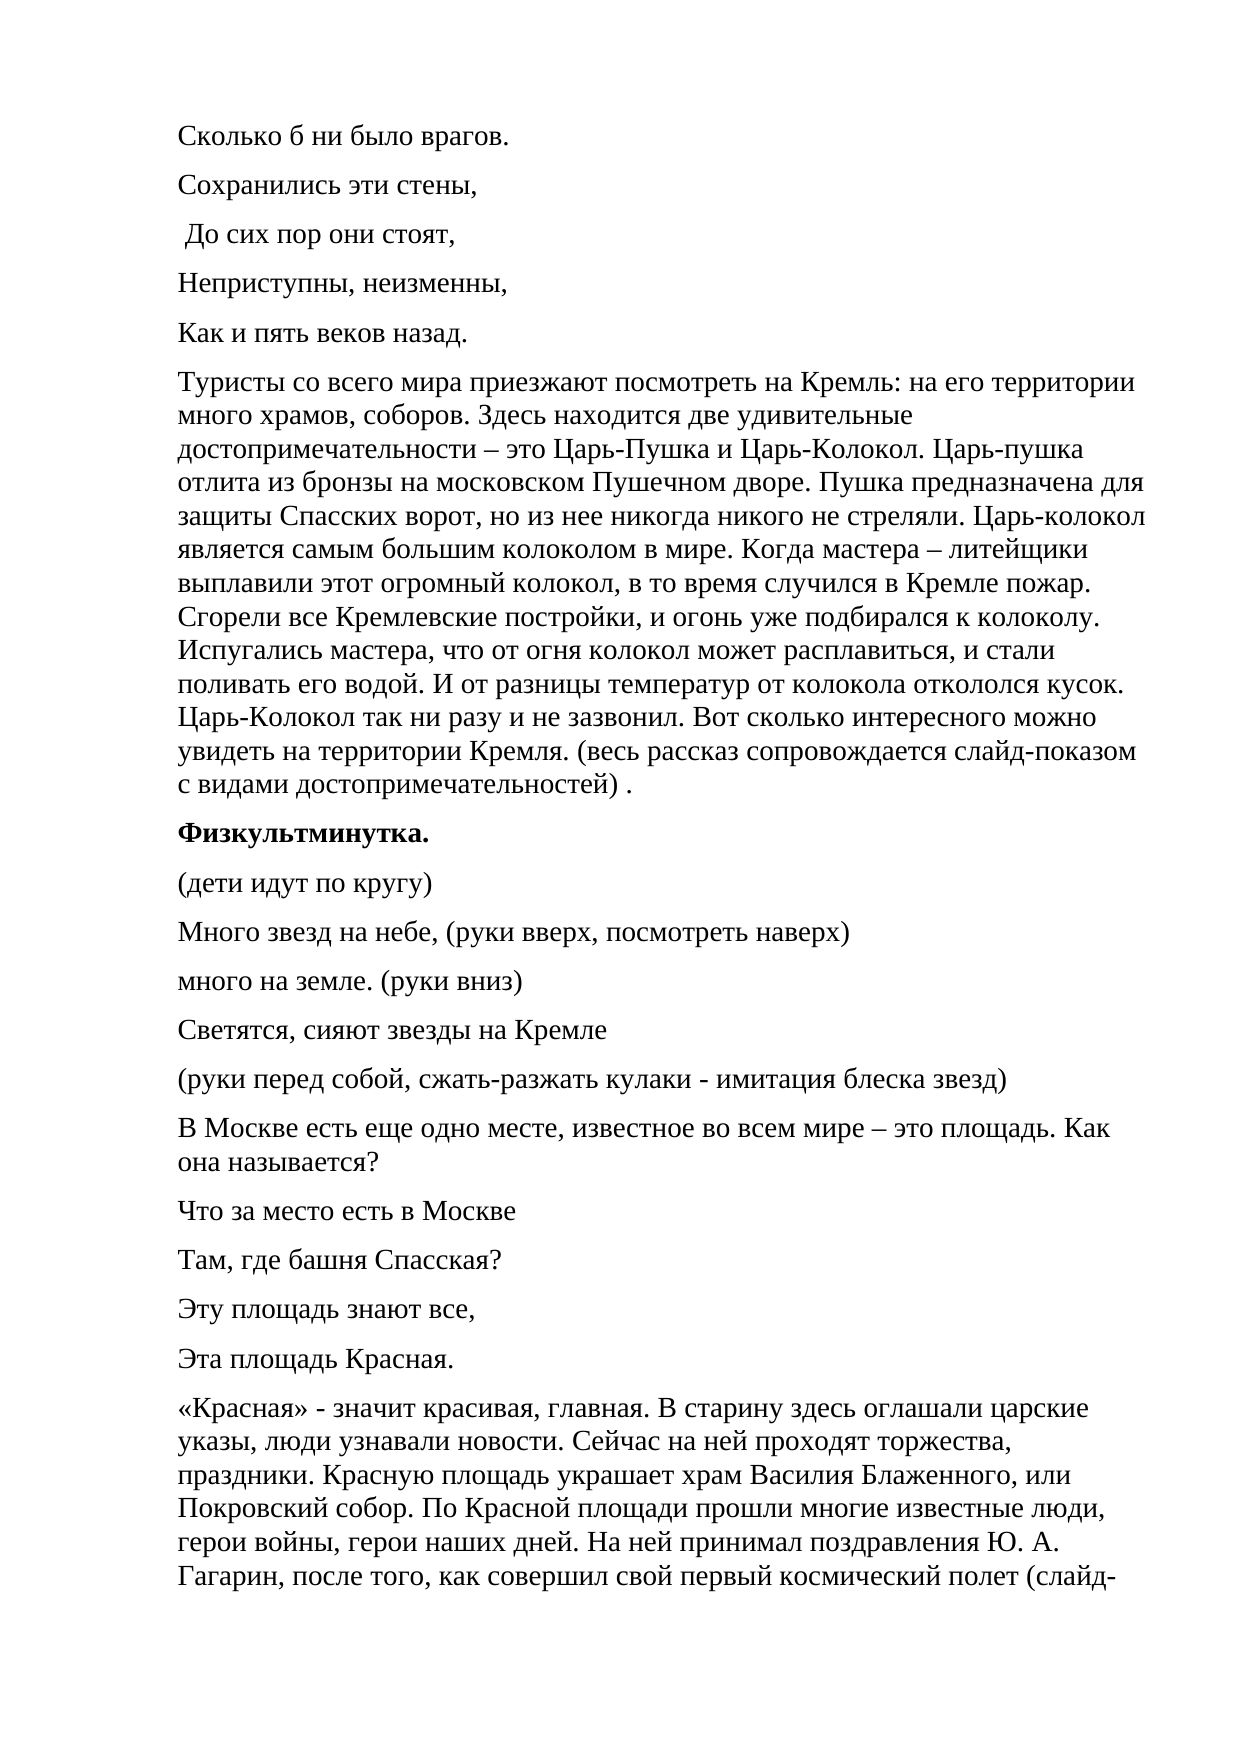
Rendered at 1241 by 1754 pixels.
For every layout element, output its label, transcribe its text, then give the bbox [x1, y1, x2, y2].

text Физкультминутка. [177, 816, 1152, 849]
text (дети идут по кругу) [177, 865, 1152, 898]
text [177, 1390, 1152, 1591]
text Много звезд на небе, (руки вверх, посмотреть наверх) [177, 914, 1152, 947]
text Сохранились эти стены, [177, 167, 1152, 201]
text Сколько б ни было врагов. [177, 118, 1152, 152]
text Как и пять веков назад. [177, 315, 1152, 348]
text много на земле. (руки вниз) [177, 963, 1152, 997]
text Там, где башня Спасская? [177, 1242, 1152, 1276]
text Туристы со всего мира приезжают посмотреть на Кремль: на его территории много храмов, соборов. Здесь находится две удивительные достопримечательности – это Царь-Пушка и Царь-Колокол. Царь-пушка отлита из бронзы на московском Пушечном дворе. Пушка предназначена для защиты Спасских ворот, но из нее никогда никого не стреляли. Царь-колокол является самым большим колоколом в мире. Когда мастера – литейщики выплавили этот огромный колокол, в то время случился в Кремле пожар. Сгорели все Кремлевские постройки, и огонь уже подбирался к колоколу. Испугались мастера, что от огня колокол может расплавиться, и стали поливать его водой. И от разницы температур от колокола откололся кусок. Царь-Колокол так ни разу и не зазвонил. Вот сколько интересного можно увидеть на территории Кремля. (весь рассказ сопровождается слайд-показом с видами достопримечательностей) . [177, 364, 1152, 800]
text В Москве есть еще одно месте, известное во всем мире – это площадь. Как она называется? [177, 1111, 1152, 1178]
text Эта площадь Красная. [177, 1341, 1152, 1374]
text Светятся, сияют звезды на Кремле [177, 1012, 1152, 1046]
text Что за место есть в Москве [177, 1193, 1152, 1227]
text До сих пор они стоят, [177, 216, 1152, 250]
text Эту площадь знают все, [177, 1292, 1152, 1325]
text Неприступны, неизменны, [177, 266, 1152, 299]
text (руки перед собой, сжать-разжать кулаки - имитация блеска звезд) [177, 1061, 1152, 1095]
